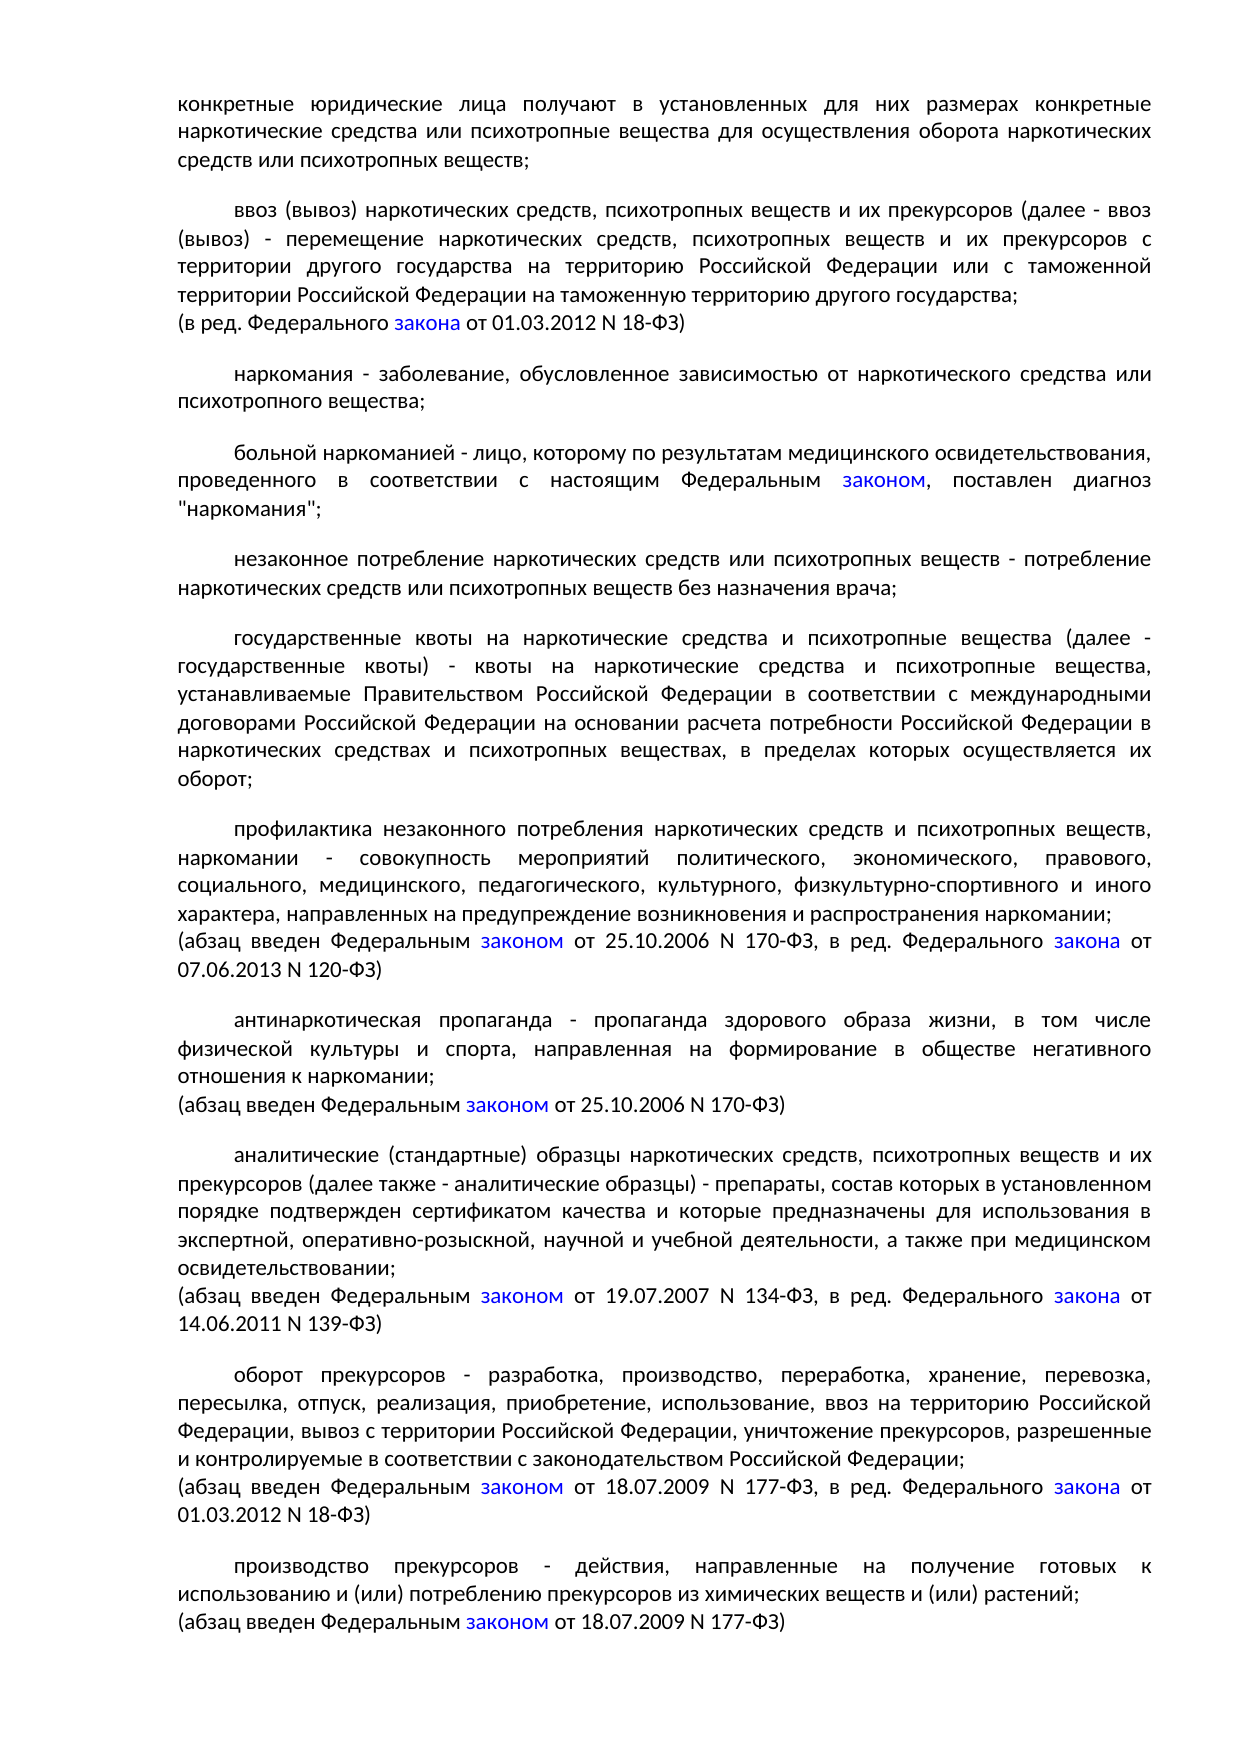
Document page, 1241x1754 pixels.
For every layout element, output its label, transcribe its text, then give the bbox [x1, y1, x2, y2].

text (абзац введен Федеральным законом от 18.07.2009 N 177-ФЗ, в ред. Федерального закона от 01.03.2012 N 18-ФЗ) [177, 1472, 1152, 1528]
text профилактика незаконного потребления наркотических средств и психотропных веществ, наркомании - совокупность мероприятий политического, экономического, правового, социального, медицинского, педагогического, культурного, физкультурно-спортивного и иного характера, направленных на предупреждение возникновения и распространения наркомании; [177, 814, 1152, 927]
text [177, 89, 1152, 173]
text (в ред. Федерального закона от 01.03.2012 N 18-ФЗ) [177, 308, 1152, 336]
text наркомания - заболевание, обусловленное зависимостью от наркотического средства или психотропного вещества; [177, 359, 1152, 415]
text больной наркоманией - лицо, которому по результатам медицинского освидетельствования, проведенного в соответствии с настоящим Федеральным законом, поставлен диагноз "наркомания"; [177, 438, 1152, 522]
text государственные квоты на наркотические средства и психотропные вещества (далее - государственные квоты) - квоты на наркотические средства и психотропные вещества, устанавливаемые Правительством Российской Федерации в соответствии с международными договорами Российской Федерации на основании расчета потребности Российской Федерации в наркотических средствах и психотропных веществах, в пределах которых осуществляется их оборот; [177, 623, 1152, 792]
text оборот прекурсоров - разработка, производство, переработка, хранение, перевозка, пересылка, отпуск, реализация, приобретение, использование, ввоз на территорию Российской Федерации, вывоз с территории Российской Федерации, уничтожение прекурсоров, разрешенные и контролируемые в соответствии с законодательством Российской Федерации; [177, 1360, 1152, 1472]
text ввоз (вывоз) наркотических средств, психотропных веществ и их прекурсоров (далее - ввоз (вывоз) - перемещение наркотических средств, психотропных веществ и их прекурсоров с территории другого государства на территорию Российской Федерации или с таможенной территории Российской Федерации на таможенную территорию другого государства; [177, 196, 1152, 308]
text незаконное потребление наркотических средств или психотропных веществ - потребление наркотических средств или психотропных веществ без назначения врача; [177, 544, 1152, 601]
text (абзац введен Федеральным законом от 25.10.2006 N 170-ФЗ) [177, 1090, 1152, 1118]
text (абзац введен Федеральным законом от 25.10.2006 N 170-ФЗ, в ред. Федерального закона от 07.06.2013 N 120-ФЗ) [177, 927, 1152, 983]
text производство прекурсоров - действия, направленные на получение готовых к использованию и (или) потреблению прекурсоров из химических веществ и (или) растений; [177, 1551, 1152, 1607]
text аналитические (стандартные) образцы наркотических средств, психотропных веществ и их прекурсоров (далее также - аналитические образцы) - препараты, состав которых в установленном порядке подтвержден сертификатом качества и которые предназначены для использования в экспертной, оперативно-розыскной, научной и учебной деятельности, а также при медицинском освидетельствовании; [177, 1141, 1152, 1281]
text (абзац введен Федеральным законом от 19.07.2007 N 134-ФЗ, в ред. Федерального закона от 14.06.2011 N 139-ФЗ) [177, 1281, 1152, 1337]
text (абзац введен Федеральным законом от 18.07.2009 N 177-ФЗ) [177, 1607, 1152, 1635]
text антинаркотическая пропаганда - пропаганда здорового образа жизни, в том числе физической культуры и спорта, направленная на формирование в обществе негативного отношения к наркомании; [177, 1006, 1152, 1090]
